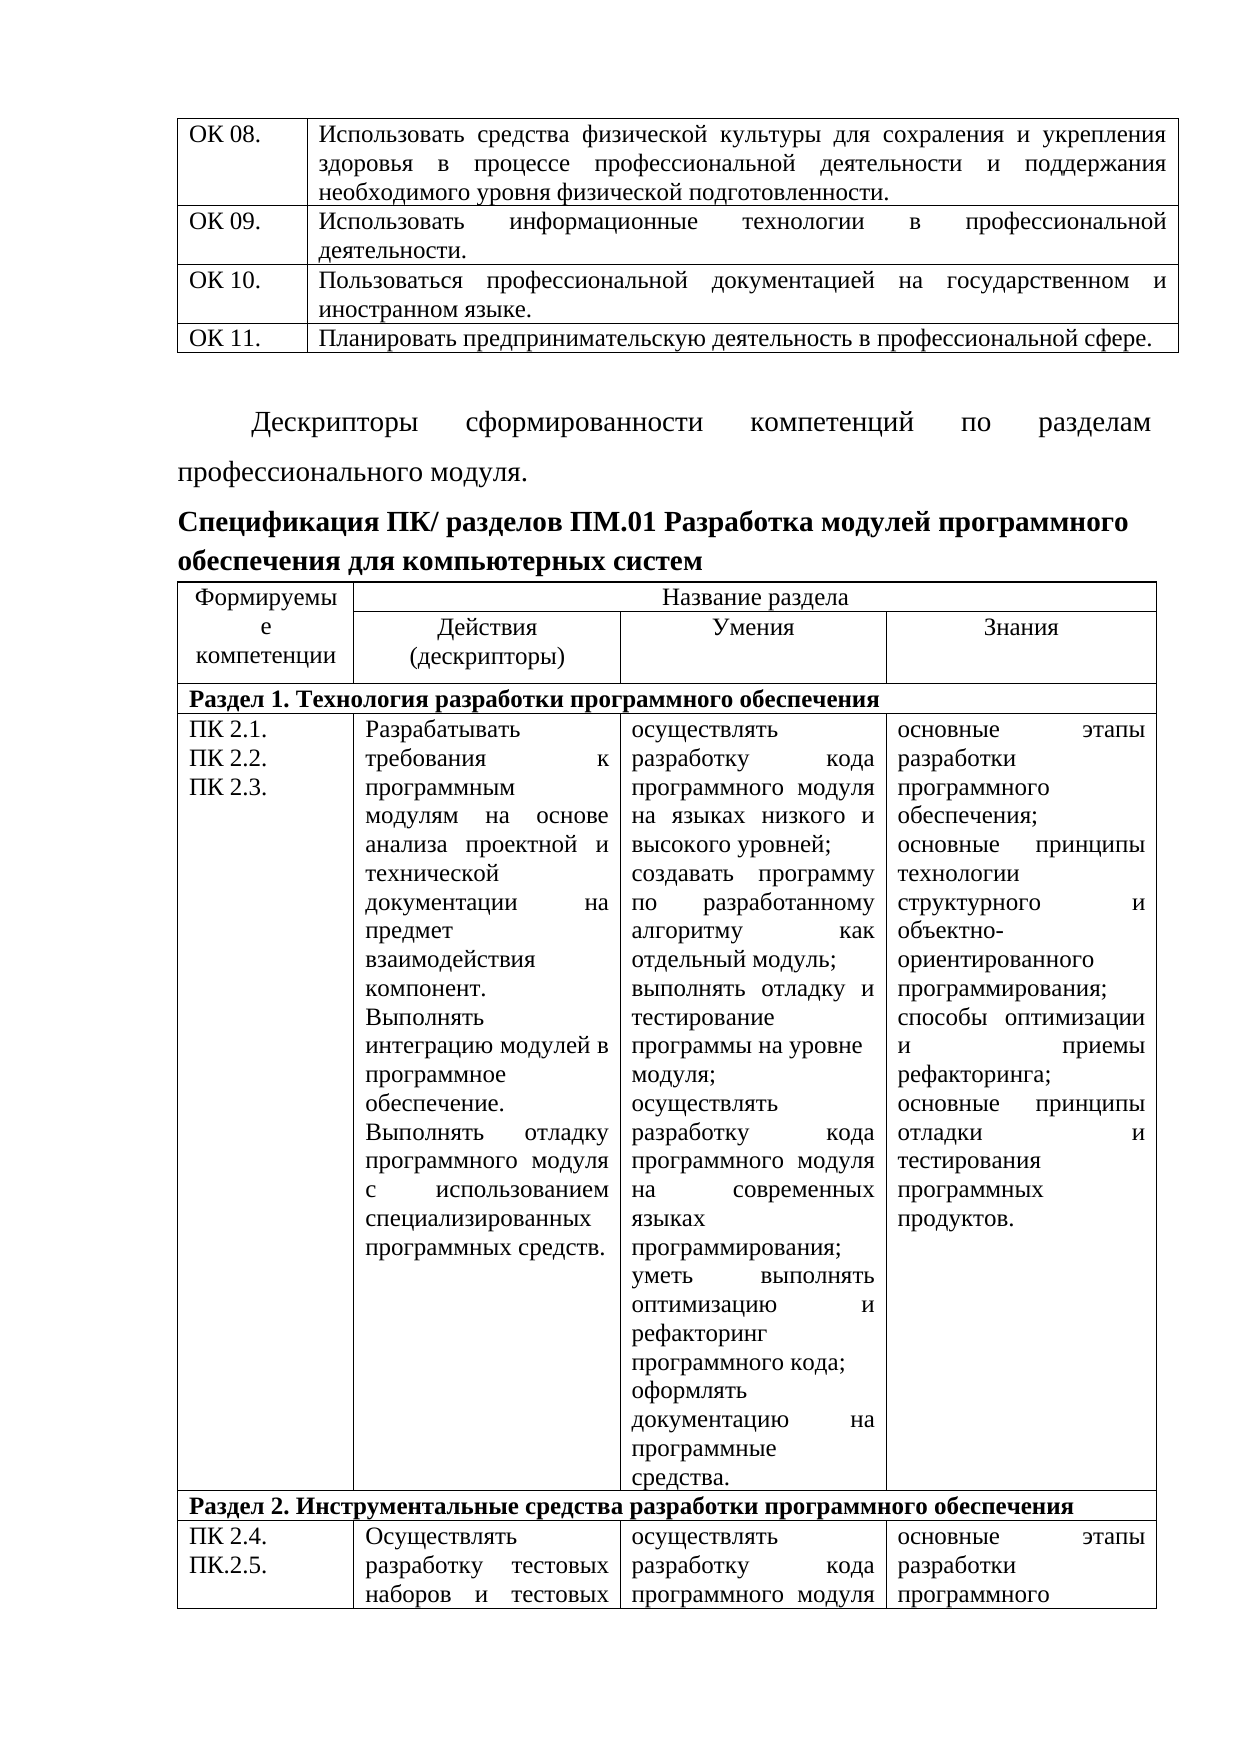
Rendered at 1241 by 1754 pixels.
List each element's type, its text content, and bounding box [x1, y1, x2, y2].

table_cell Использовать информационные технологии в профессиональной деятельности. [308, 206, 1178, 264]
table_cell Действия (дескрипторы) [354, 612, 620, 683]
table_header Формируемые компетенции [178, 583, 353, 683]
table_cell ПК 2.4. ПК.2.5. [178, 1521, 353, 1607]
table_cell Пользоваться профессиональной документацией на государственном и иностранном языке. [308, 265, 1178, 322]
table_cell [354, 1521, 620, 1607]
text Спецификация ПК/ разделов ПМ.01 Разработка модулей программного обеспечения для компьютерных систем [177, 504, 1152, 576]
table_cell Использовать средства физической культуры для сохраления и укрепления здоровья в процессе профессиональной деятельности и поддержания необходимого уровня физической подготовленности. [308, 119, 1178, 205]
table_cell ОК 08. [178, 119, 307, 205]
table_header Название раздела [354, 583, 1156, 611]
table_cell Раздел 1. Технология разработки программного обеспечения [178, 684, 1156, 713]
table_cell ОК 11. [178, 324, 307, 352]
table_cell ОК 10. [178, 265, 307, 322]
table_cell ПК 2.1. ПК 2.2. ПК 2.3. [178, 714, 353, 1490]
table_cell Раздел 2. Инструментальные средства разработки программного обеспечения [178, 1491, 1156, 1520]
table_cell Планировать предпринимательскую деятельность в профессиональной сфере. [308, 324, 1178, 352]
table_cell Знания [887, 612, 1156, 683]
table_cell ОК 09. [178, 206, 307, 264]
text Дескрипторы сформированности компетенций по разделам профессионального модуля. [177, 404, 1152, 487]
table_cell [887, 1521, 1156, 1607]
table_cell Разрабатывать требования к программным модулям на основе анализа проектной и технической документации на предмет взаимодействия компонент. Выполнять интеграцию модулей в программное обеспечение. Выполнять отладку программного модуля с использованием специализированных программных средств. [354, 714, 620, 1490]
table_cell Умения [621, 612, 886, 683]
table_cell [621, 1521, 886, 1607]
